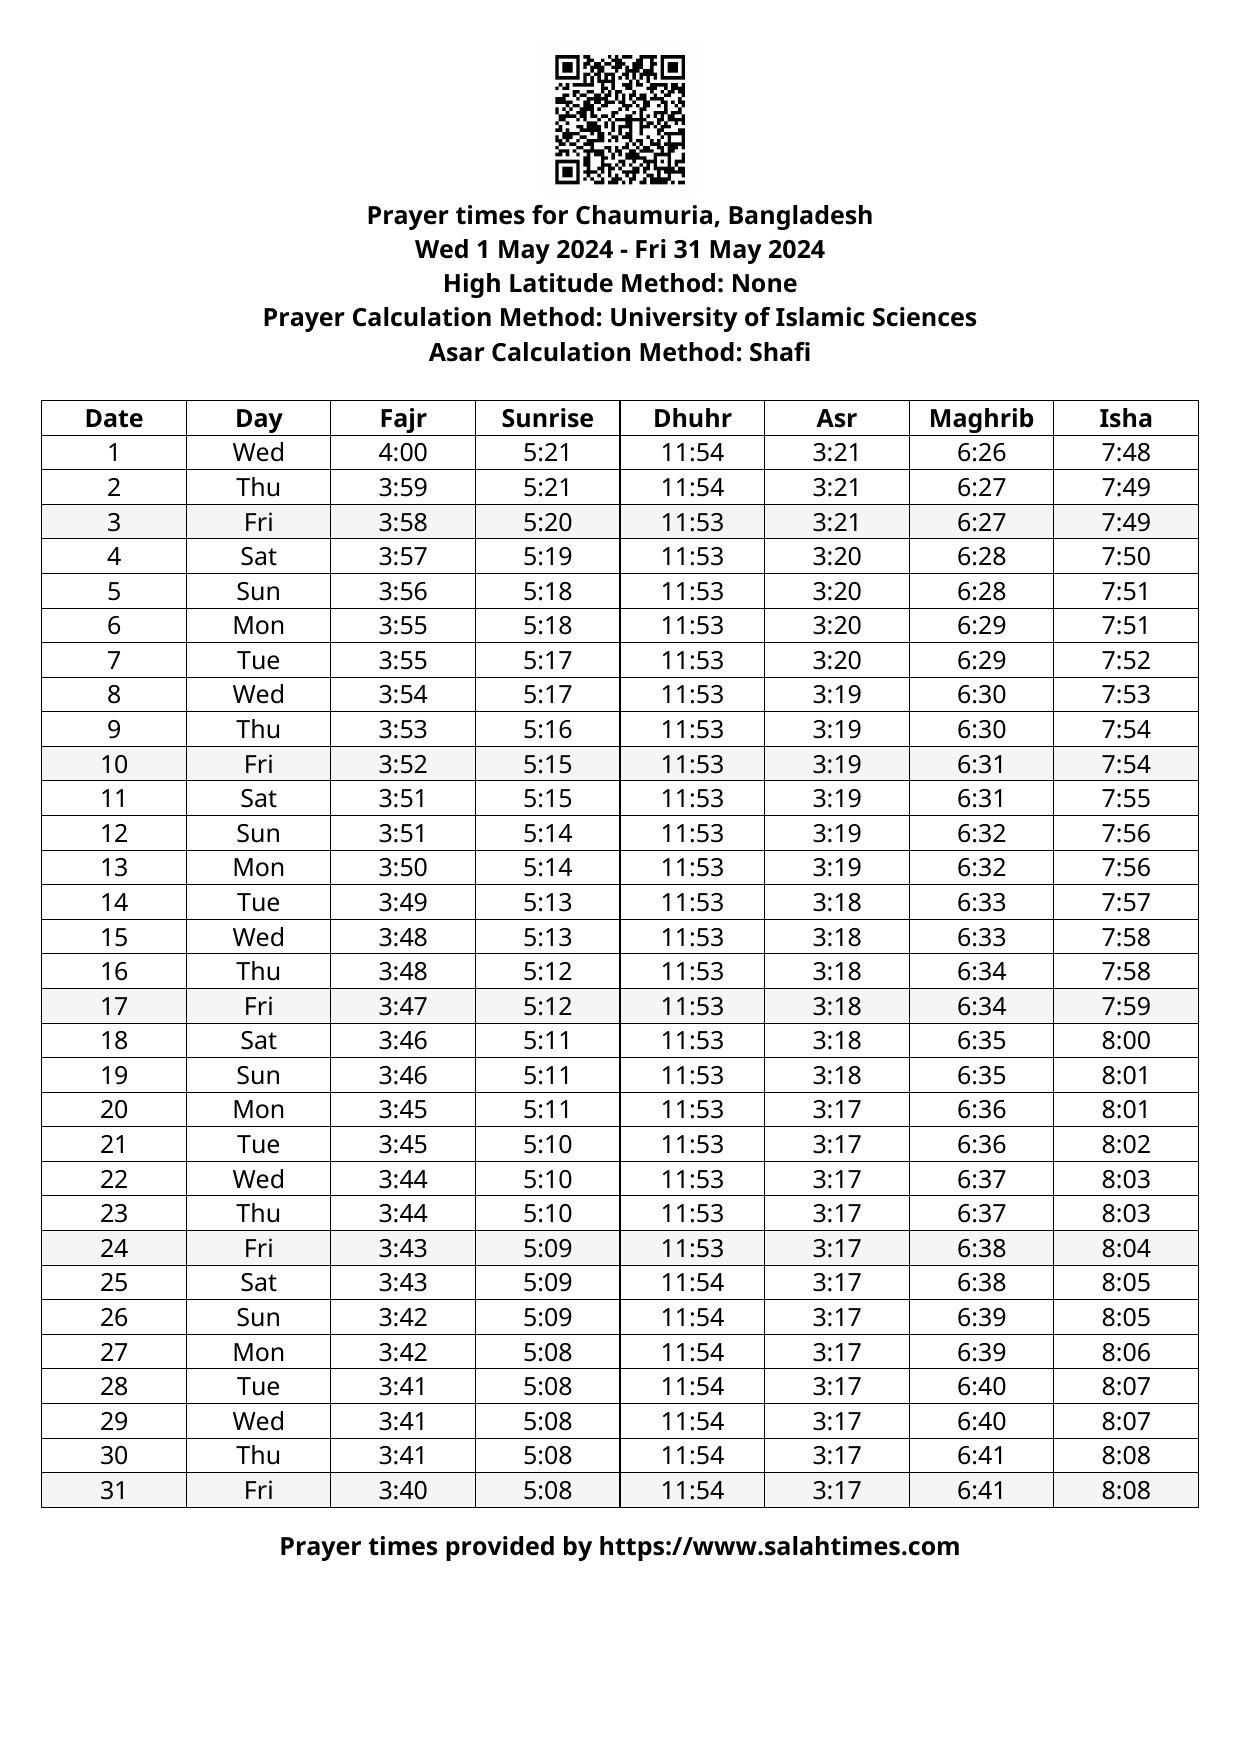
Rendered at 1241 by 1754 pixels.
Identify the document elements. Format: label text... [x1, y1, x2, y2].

table_cell 3:59 [331, 470, 475, 504]
table_cell Mon [187, 1093, 330, 1126]
table_cell 3:55 [331, 609, 475, 642]
table_cell 7:57 [1054, 885, 1198, 919]
table_cell 7:59 [1054, 989, 1198, 1022]
table_cell Tue [187, 1369, 330, 1403]
table_cell Fri [187, 747, 330, 780]
table_cell 3:44 [331, 1162, 475, 1195]
table_cell 5:13 [476, 885, 619, 919]
table_cell 5:20 [476, 505, 619, 538]
table_cell 5:09 [476, 1266, 619, 1299]
table_cell 5:08 [476, 1473, 619, 1507]
table_cell 11:53 [621, 1127, 764, 1161]
table_cell 11:53 [621, 781, 764, 815]
table_cell 5:14 [476, 851, 619, 884]
table_cell Fri [187, 505, 330, 538]
table_cell 3:19 [765, 678, 909, 711]
table_cell Sun [187, 1300, 330, 1334]
table_cell 6:35 [910, 1024, 1053, 1057]
table_cell 7:55 [1054, 781, 1198, 815]
table_cell 11:54 [621, 1473, 764, 1507]
table_cell 8:08 [1054, 1473, 1198, 1507]
table_cell 6:27 [910, 470, 1053, 504]
table_cell 6:39 [910, 1300, 1053, 1334]
table_cell 6:36 [910, 1093, 1053, 1126]
table_cell Tue [187, 643, 330, 677]
table_cell Thu [187, 1439, 330, 1472]
table_cell 11:54 [621, 1439, 764, 1472]
table_cell 5:11 [476, 1058, 619, 1092]
table_cell 11:53 [621, 1162, 764, 1195]
table_cell 7 [42, 643, 186, 677]
table_cell 3:17 [765, 1266, 909, 1299]
table_cell 3:56 [331, 574, 475, 607]
table_cell 3:17 [765, 1473, 909, 1507]
table_cell 3:18 [765, 885, 909, 919]
table_cell 4 [42, 539, 186, 573]
table_cell Sun [187, 1058, 330, 1092]
table_cell 18 [42, 1024, 186, 1057]
table_cell 3:46 [331, 1058, 475, 1092]
table_cell 6:30 [910, 712, 1053, 746]
table_cell 5:12 [476, 954, 619, 988]
table_cell 6:29 [910, 609, 1053, 642]
table_cell 5:21 [476, 436, 619, 469]
table_cell 3:20 [765, 643, 909, 677]
table_cell 11:53 [621, 851, 764, 884]
picture [542, 41, 699, 198]
table_cell 6:31 [910, 781, 1053, 815]
table_cell Sat [187, 1266, 330, 1299]
table_cell 7:51 [1054, 609, 1198, 642]
table_cell 3:18 [765, 1024, 909, 1057]
table_cell 3:54 [331, 678, 475, 711]
table_cell 5:18 [476, 609, 619, 642]
table_cell 3:41 [331, 1404, 475, 1437]
table_cell 3:17 [765, 1439, 909, 1472]
table_cell 8:08 [1054, 1439, 1198, 1472]
table_cell 11:53 [621, 1058, 764, 1092]
table_cell 3:48 [331, 954, 475, 988]
table_cell 3:41 [331, 1369, 475, 1403]
table_cell 3:21 [765, 436, 909, 469]
table_cell 7:56 [1054, 816, 1198, 849]
table_cell 8:07 [1054, 1369, 1198, 1403]
table_cell 5:17 [476, 678, 619, 711]
table_cell 11:54 [621, 1369, 764, 1403]
table_header Sunrise [476, 401, 619, 434]
table_cell 3:42 [331, 1300, 475, 1334]
table_cell 6:33 [910, 885, 1053, 919]
table_cell 29 [42, 1404, 186, 1437]
table_cell 8:00 [1054, 1024, 1198, 1057]
table_cell 7:58 [1054, 954, 1198, 988]
table_cell 28 [42, 1369, 186, 1403]
text Prayer times provided by https://www.salahtimes.com [42, 1528, 1198, 1563]
table_cell 3:45 [331, 1093, 475, 1126]
table_cell 3:58 [331, 505, 475, 538]
table_cell 6 [42, 609, 186, 642]
table_cell 8:03 [1054, 1162, 1198, 1195]
table_cell 3:17 [765, 1162, 909, 1195]
table_cell 8:01 [1054, 1093, 1198, 1126]
table_cell 5:11 [476, 1093, 619, 1126]
table_cell 3:17 [765, 1231, 909, 1264]
table_header Day [187, 401, 330, 434]
table_cell 3:21 [765, 505, 909, 538]
table_cell 7:53 [1054, 678, 1198, 711]
table_cell 5:12 [476, 989, 619, 1022]
table_cell 6:41 [910, 1473, 1053, 1507]
table_cell 9 [42, 712, 186, 746]
table_cell Sun [187, 574, 330, 607]
table_cell 11:54 [621, 436, 764, 469]
table_cell 8:03 [1054, 1196, 1198, 1230]
table_cell 3:17 [765, 1335, 909, 1368]
table_cell 11:53 [621, 989, 764, 1022]
table_cell 6:38 [910, 1266, 1053, 1299]
table_cell 3:19 [765, 712, 909, 746]
text Prayer times for Chaumuria, Bangladesh [42, 198, 1198, 232]
table_cell Sun [187, 816, 330, 849]
table_cell 3:40 [331, 1473, 475, 1507]
table_cell 11:54 [621, 1300, 764, 1334]
table_cell 7:54 [1054, 712, 1198, 746]
table_cell 11:53 [621, 539, 764, 573]
table_cell Fri [187, 1231, 330, 1264]
table_cell 3:55 [331, 643, 475, 677]
table_cell 10 [42, 747, 186, 780]
table_cell 3:19 [765, 816, 909, 849]
table_cell 6:33 [910, 920, 1053, 953]
table_cell 3:17 [765, 1369, 909, 1403]
table_cell 11:53 [621, 1024, 764, 1057]
table_cell 6:39 [910, 1335, 1053, 1368]
table_cell 3:50 [331, 851, 475, 884]
table_cell 3:18 [765, 954, 909, 988]
table_cell Tue [187, 885, 330, 919]
table_cell 27 [42, 1335, 186, 1368]
table_cell 3:17 [765, 1093, 909, 1126]
table_cell 16 [42, 954, 186, 988]
table_cell 3:46 [331, 1024, 475, 1057]
table_cell 5:21 [476, 470, 619, 504]
table_cell 5:08 [476, 1404, 619, 1437]
table_cell 25 [42, 1266, 186, 1299]
table_cell Mon [187, 851, 330, 884]
table_cell 3:18 [765, 1058, 909, 1092]
table_cell 23 [42, 1196, 186, 1230]
table_cell 11:53 [621, 920, 764, 953]
table_cell 3:41 [331, 1439, 475, 1472]
text High Latitude Method: None [42, 266, 1198, 300]
table_cell 7:54 [1054, 747, 1198, 780]
table_cell 6:27 [910, 505, 1053, 538]
table_cell Fri [187, 1473, 330, 1507]
table_cell 7:52 [1054, 643, 1198, 677]
table_cell 7:49 [1054, 470, 1198, 504]
table_cell 5:15 [476, 747, 619, 780]
table_cell 3:48 [331, 920, 475, 953]
table_cell 6:34 [910, 954, 1053, 988]
table_cell Thu [187, 954, 330, 988]
table_cell Thu [187, 1196, 330, 1230]
table_cell 5:09 [476, 1300, 619, 1334]
table_cell 11:54 [621, 1266, 764, 1299]
table_cell 17 [42, 989, 186, 1022]
table_cell 8:05 [1054, 1266, 1198, 1299]
table_cell 26 [42, 1300, 186, 1334]
table_cell 4:00 [331, 436, 475, 469]
table_cell 5:10 [476, 1162, 619, 1195]
table_cell 11:53 [621, 1231, 764, 1264]
table_cell 3:43 [331, 1266, 475, 1299]
table_cell Sat [187, 539, 330, 573]
table_cell Wed [187, 436, 330, 469]
table_cell 22 [42, 1162, 186, 1195]
table_cell 12 [42, 816, 186, 849]
table_cell 5 [42, 574, 186, 607]
table_cell 6:26 [910, 436, 1053, 469]
table_cell 11:53 [621, 712, 764, 746]
table_header Fajr [331, 401, 475, 434]
table_cell 3:20 [765, 609, 909, 642]
table_cell 3:17 [765, 1196, 909, 1230]
table_header Isha [1054, 401, 1198, 434]
table_cell 5:10 [476, 1127, 619, 1161]
table_header Maghrib [910, 401, 1053, 434]
table_cell Thu [187, 712, 330, 746]
text Prayer Calculation Method: University of Islamic Sciences [42, 300, 1198, 334]
table_cell 6:29 [910, 643, 1053, 677]
table_cell 3:45 [331, 1127, 475, 1161]
table_cell 6:34 [910, 989, 1053, 1022]
table_header Dhuhr [621, 401, 764, 434]
table_cell 3:21 [765, 470, 909, 504]
table_cell 11:53 [621, 574, 764, 607]
table_cell 6:37 [910, 1196, 1053, 1230]
table_cell 3:43 [331, 1231, 475, 1264]
table_cell 5:08 [476, 1335, 619, 1368]
table_cell 11:53 [621, 1093, 764, 1126]
table_cell 7:48 [1054, 436, 1198, 469]
table_cell 3:19 [765, 781, 909, 815]
table_cell 6:28 [910, 574, 1053, 607]
table_cell 7:49 [1054, 505, 1198, 538]
table_cell 11:53 [621, 954, 764, 988]
table_cell 21 [42, 1127, 186, 1161]
table_cell 8 [42, 678, 186, 711]
table_cell 5:10 [476, 1196, 619, 1230]
table_cell Thu [187, 470, 330, 504]
table_cell 6:35 [910, 1058, 1053, 1092]
table_cell 6:32 [910, 851, 1053, 884]
table_cell 11:54 [621, 470, 764, 504]
table_cell 11:53 [621, 609, 764, 642]
table_cell 5:19 [476, 539, 619, 573]
table_cell 7:51 [1054, 574, 1198, 607]
table_cell 3:17 [765, 1127, 909, 1161]
table_cell 3:20 [765, 574, 909, 607]
table_cell Wed [187, 920, 330, 953]
table_cell 5:15 [476, 781, 619, 815]
table_cell 11 [42, 781, 186, 815]
table_cell 1 [42, 436, 186, 469]
table_cell 7:50 [1054, 539, 1198, 573]
table_cell 3:52 [331, 747, 475, 780]
table_cell 3:19 [765, 851, 909, 884]
table_cell 11:53 [621, 816, 764, 849]
table_cell 2 [42, 470, 186, 504]
table_cell 30 [42, 1439, 186, 1472]
table_cell 5:13 [476, 920, 619, 953]
table_cell 8:06 [1054, 1335, 1198, 1368]
table_cell 3:20 [765, 539, 909, 573]
table_cell 3:51 [331, 816, 475, 849]
table_cell 3:17 [765, 1300, 909, 1334]
table_cell 11:53 [621, 505, 764, 538]
table_cell 6:38 [910, 1231, 1053, 1264]
table_cell 3:49 [331, 885, 475, 919]
table_cell 5:16 [476, 712, 619, 746]
table_cell 5:17 [476, 643, 619, 677]
table_cell 5:18 [476, 574, 619, 607]
table_cell 3:17 [765, 1404, 909, 1437]
table_cell 13 [42, 851, 186, 884]
table_cell Sat [187, 781, 330, 815]
table_cell 5:08 [476, 1369, 619, 1403]
table_cell Fri [187, 989, 330, 1022]
table_cell 31 [42, 1473, 186, 1507]
table_cell 5:08 [476, 1439, 619, 1472]
table_cell 3:18 [765, 989, 909, 1022]
table_cell Sat [187, 1024, 330, 1057]
table_cell 3:18 [765, 920, 909, 953]
table_cell 3:57 [331, 539, 475, 573]
table_cell Wed [187, 1162, 330, 1195]
table_cell 6:30 [910, 678, 1053, 711]
table_cell 6:36 [910, 1127, 1053, 1161]
table_cell Mon [187, 1335, 330, 1368]
table_cell 6:37 [910, 1162, 1053, 1195]
text Wed 1 May 2024 - Fri 31 May 2024 [42, 232, 1198, 266]
table_cell 11:53 [621, 643, 764, 677]
table_cell 8:01 [1054, 1058, 1198, 1092]
table_cell 7:58 [1054, 920, 1198, 953]
table_cell 8:04 [1054, 1231, 1198, 1264]
table_header Date [42, 401, 186, 434]
table_cell 3:47 [331, 989, 475, 1022]
table_cell 11:53 [621, 747, 764, 780]
table_cell 6:40 [910, 1369, 1053, 1403]
table_cell 24 [42, 1231, 186, 1264]
table_cell Wed [187, 678, 330, 711]
table_cell Wed [187, 1404, 330, 1437]
table_cell 3:42 [331, 1335, 475, 1368]
table_cell 5:14 [476, 816, 619, 849]
table_cell 6:41 [910, 1439, 1053, 1472]
table_cell 3:53 [331, 712, 475, 746]
table_cell 11:53 [621, 885, 764, 919]
table_cell 11:54 [621, 1335, 764, 1368]
table_cell Mon [187, 609, 330, 642]
table_cell 11:53 [621, 678, 764, 711]
table_cell Tue [187, 1127, 330, 1161]
table_cell 3:44 [331, 1196, 475, 1230]
table_cell 6:28 [910, 539, 1053, 573]
table_cell 6:31 [910, 747, 1053, 780]
table_cell 3:51 [331, 781, 475, 815]
table_cell 8:02 [1054, 1127, 1198, 1161]
table_cell 8:07 [1054, 1404, 1198, 1437]
table_cell 3 [42, 505, 186, 538]
table_cell 5:09 [476, 1231, 619, 1264]
table_cell 11:53 [621, 1196, 764, 1230]
table_cell 7:56 [1054, 851, 1198, 884]
table_cell 8:05 [1054, 1300, 1198, 1334]
table_cell 6:32 [910, 816, 1053, 849]
table_cell 20 [42, 1093, 186, 1126]
table_cell 15 [42, 920, 186, 953]
table_cell 6:40 [910, 1404, 1053, 1437]
table_cell 19 [42, 1058, 186, 1092]
table_cell 5:11 [476, 1024, 619, 1057]
table_header Asr [765, 401, 909, 434]
table_cell 3:19 [765, 747, 909, 780]
table_cell 11:54 [621, 1404, 764, 1437]
text Asar Calculation Method: Shafi [42, 334, 1198, 368]
table_cell 14 [42, 885, 186, 919]
